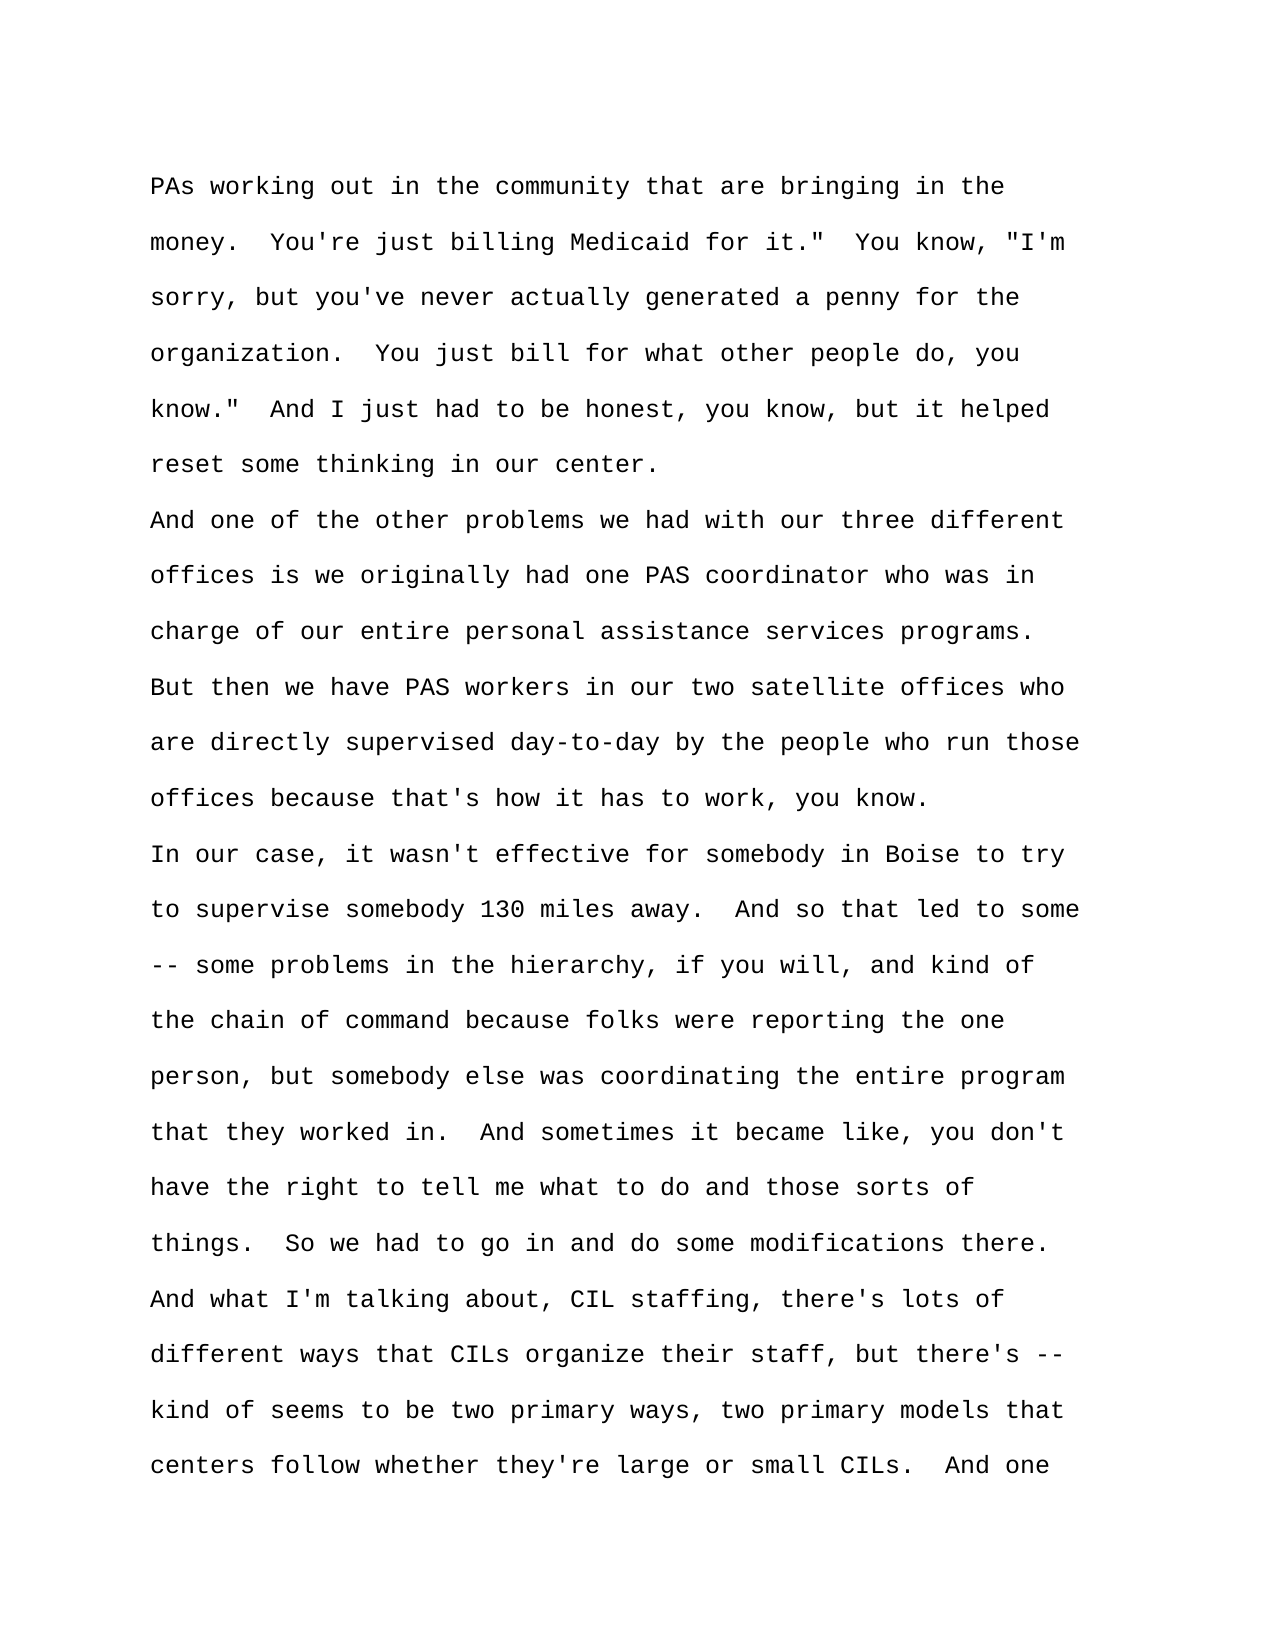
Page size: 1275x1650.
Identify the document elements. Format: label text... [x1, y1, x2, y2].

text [150, 1262, 1083, 1485]
text And one of the other problems we had with our three different offices is we originally had one PAS coordinator who was in charge of our entire personal assistance services programs. But then we have PAS workers in our two satellite offices who are directly supervised day-to-day by the people who run those offices because that's how it has to work, you know. [150, 484, 1083, 817]
text In our case, it wasn't effective for somebody in Boise to try to supervise somebody 130 miles away. And so that led to some -- some problems in the hierarchy, if you will, and kind of the chain of command because folks were reporting the one person, but somebody else was coordinating the entire program that they worked in. And sometimes it became like, you don't have the right to tell me what to do and those sorts of things. So we had to go in and do some modifications there. [150, 817, 1083, 1262]
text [150, 150, 1083, 484]
